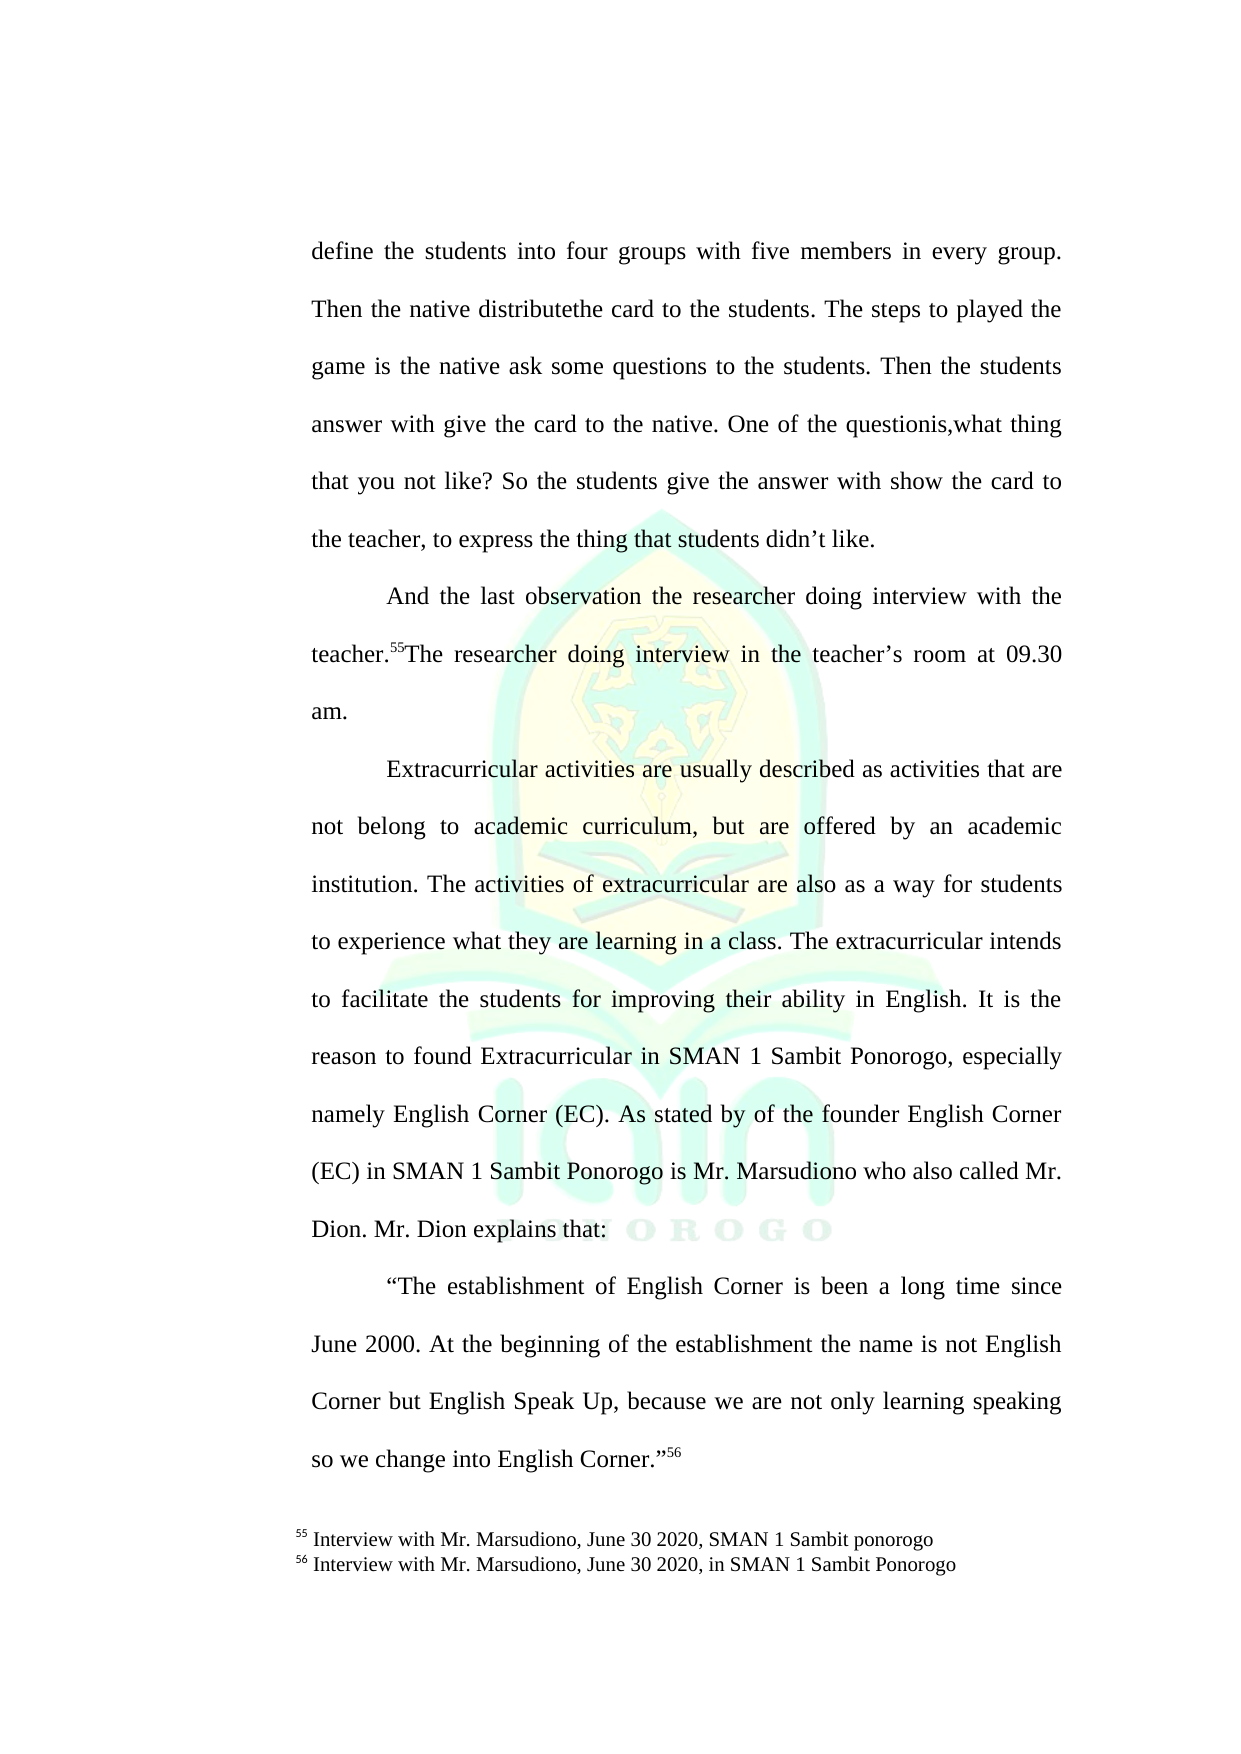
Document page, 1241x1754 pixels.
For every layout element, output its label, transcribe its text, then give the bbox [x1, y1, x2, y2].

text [311, 236, 1063, 552]
text And the last observation the researcher doing interview with the teacher.The researcher doing interview in the teacher’s room at 09.30 am. [311, 581, 1063, 725]
text “The establishment of English Corner is been a long time since June 2000. At the beginning of the establishment the name is not English Corner but English Speak Up, because we are not only learning speaking so we change into English Corner.” [311, 1271, 1063, 1472]
text Extracurricular activities are usually described as activities that are not belong to academic curriculum, but are offered by an academic institution. The activities of extracurricular are also as a way for students to experience what they are learning in a class. The extracurricular intends to facilitate the students for improving their ability in English. It is the reason to found Extracurricular in SMAN 1 Sambit Ponorogo, especially namely English Corner (EC). As stated by of the founder English Corner (EC) in SMAN 1 Sambit Ponorogo is Mr. Marsudiono who also called Mr. Dion. Mr. Dion explains that: [311, 754, 1063, 1242]
